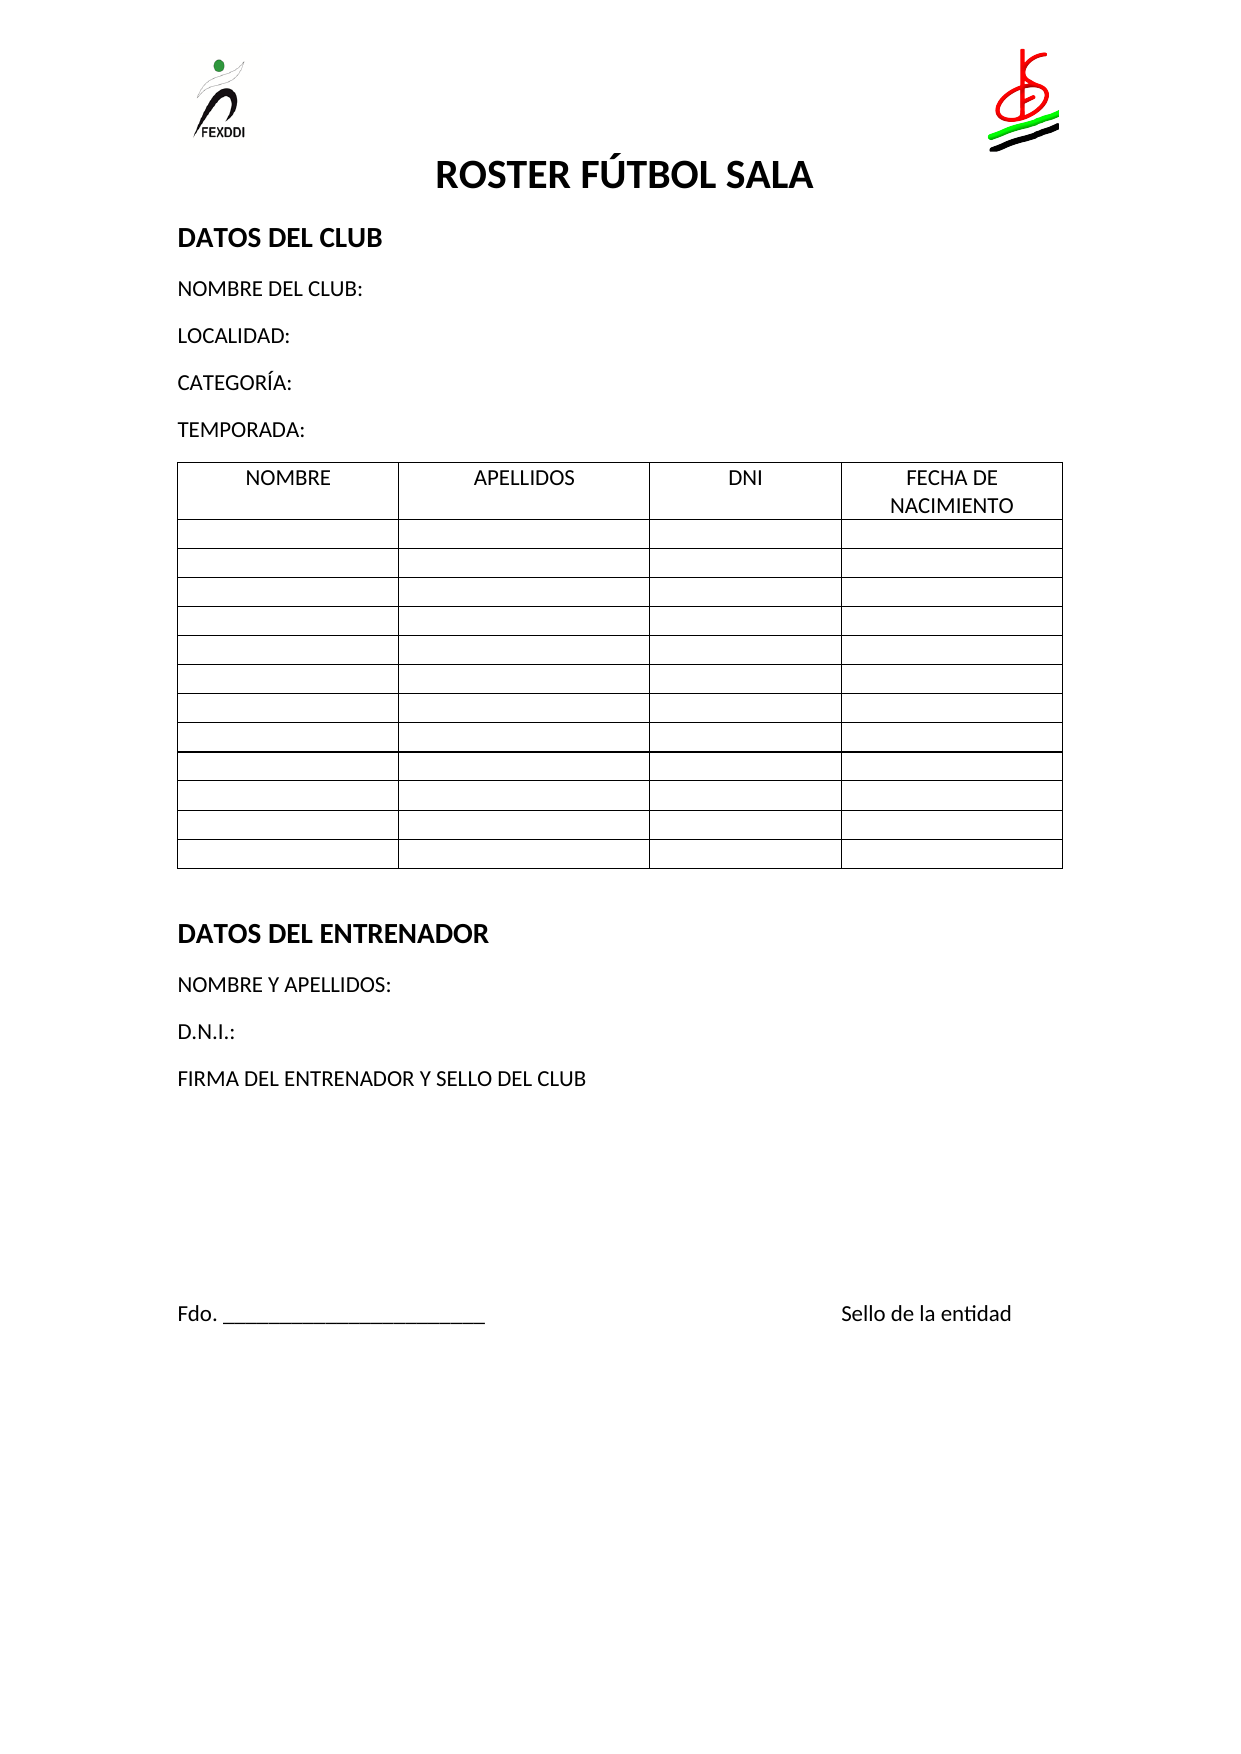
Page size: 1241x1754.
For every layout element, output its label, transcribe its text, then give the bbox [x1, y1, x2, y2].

picture [177, 43, 262, 153]
table_cell [842, 607, 1062, 635]
text TEMPORADA: [177, 415, 1063, 443]
table_cell [399, 781, 649, 809]
table_header DNI [650, 463, 841, 519]
table_cell [178, 665, 398, 693]
table_cell [650, 607, 841, 635]
table_cell [399, 694, 649, 722]
text CATEGORÍA: [177, 368, 1063, 396]
table_cell [842, 694, 1062, 722]
table_cell [178, 811, 398, 838]
table_cell [842, 753, 1062, 780]
table_cell [650, 723, 841, 751]
table_header FECHA DE NACIMIENTO [842, 463, 1062, 519]
text NOMBRE Y APELLIDOS: [177, 971, 1063, 999]
table_cell [842, 840, 1062, 868]
table_cell [399, 811, 649, 838]
text NOMBRE DEL CLUB: [177, 274, 1063, 302]
table_cell [399, 753, 649, 780]
text DATOS DEL CLUB [177, 219, 1063, 255]
table_header NOMBRE [178, 463, 398, 519]
table_cell [842, 781, 1062, 809]
text DATOS DEL ENTRENADOR [177, 916, 1063, 951]
table_cell [842, 549, 1062, 577]
table_cell [650, 694, 841, 722]
table_cell [842, 811, 1062, 838]
table_cell [178, 607, 398, 635]
table_cell [842, 723, 1062, 751]
table_cell [178, 840, 398, 868]
table_cell [178, 781, 398, 809]
table_header APELLIDOS [399, 463, 649, 519]
picture [987, 48, 1059, 152]
text D.N.I.: [177, 1017, 1063, 1046]
table_cell [178, 753, 398, 780]
table_cell [178, 723, 398, 751]
table_cell [399, 723, 649, 751]
table_cell [399, 549, 649, 577]
table_cell [650, 636, 841, 664]
text FIRMA DEL ENTRENADOR Y SELLO DEL CLUB [177, 1064, 1063, 1092]
table_cell [650, 811, 841, 838]
table_cell [399, 840, 649, 868]
table_cell [842, 578, 1062, 606]
table_cell [399, 636, 649, 664]
table_cell [178, 578, 398, 606]
table_cell [399, 520, 649, 548]
table_cell [842, 520, 1062, 548]
table_cell [650, 578, 841, 606]
text Fdo. _______________________ Sello de la entidad [177, 1299, 1063, 1327]
table_cell [178, 636, 398, 664]
table_cell [650, 549, 841, 577]
table_cell [650, 520, 841, 548]
text LOCALIDAD: [177, 321, 1063, 349]
table_cell [650, 840, 841, 868]
table_cell [399, 578, 649, 606]
table_cell [399, 665, 649, 693]
table_cell [842, 665, 1062, 693]
table_cell [650, 665, 841, 693]
text ROSTER FÚTBOL SALA [177, 148, 1063, 198]
table_cell [178, 520, 398, 548]
table_cell [399, 607, 649, 635]
table_cell [650, 781, 841, 809]
table_cell [650, 753, 841, 780]
table_cell [842, 636, 1062, 664]
table_cell [178, 549, 398, 577]
table_cell [178, 694, 398, 722]
